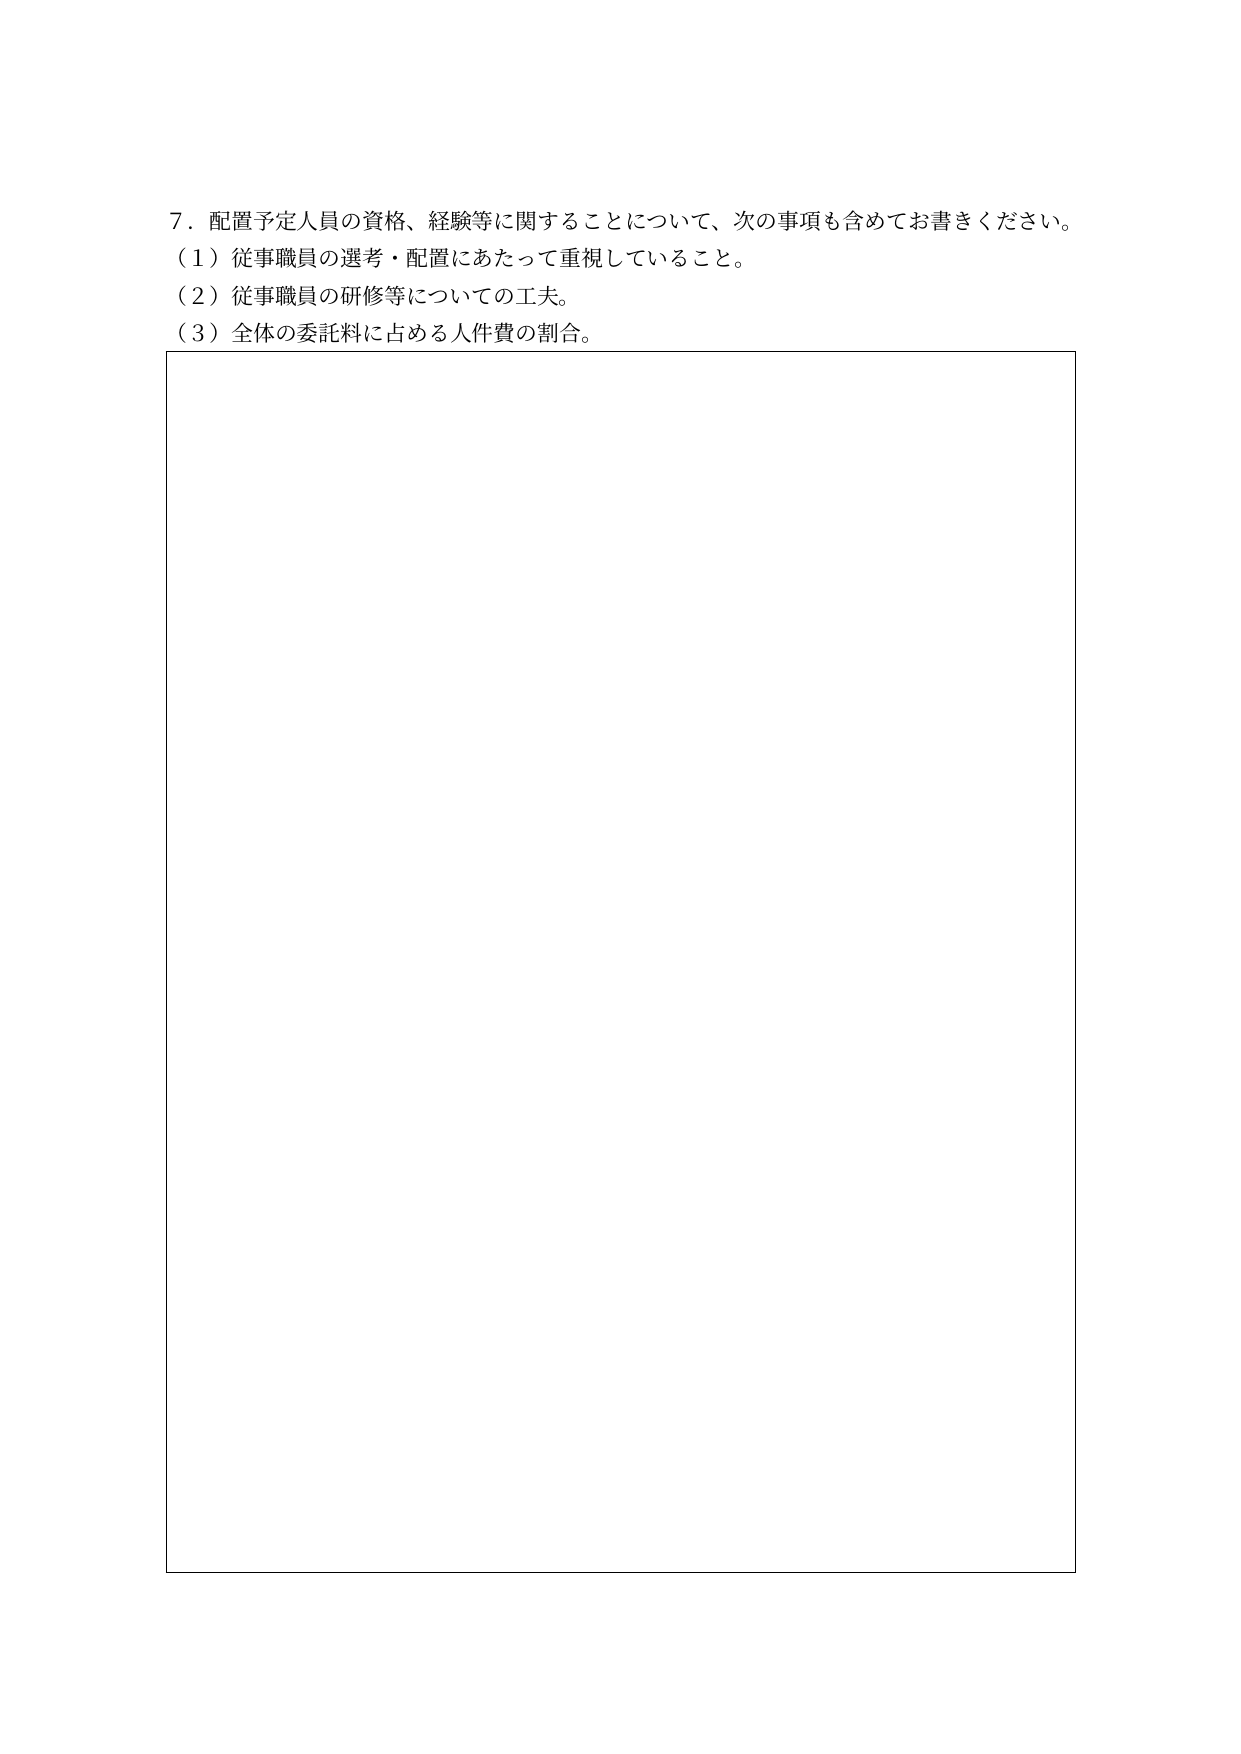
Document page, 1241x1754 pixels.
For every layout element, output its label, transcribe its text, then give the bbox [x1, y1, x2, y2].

text （１）従事職員の選考・配置にあたって重視していること。 [165, 238, 1075, 276]
text ７．配置予定人員の資格、経験等に関することについて、次の事項も含めてお書きください。 [165, 201, 1075, 238]
text （２）従事職員の研修等についての工夫。 [165, 276, 1075, 313]
text （３）全体の委託料に占める人件費の割合。 [165, 313, 1075, 351]
table_header [167, 352, 1075, 1572]
